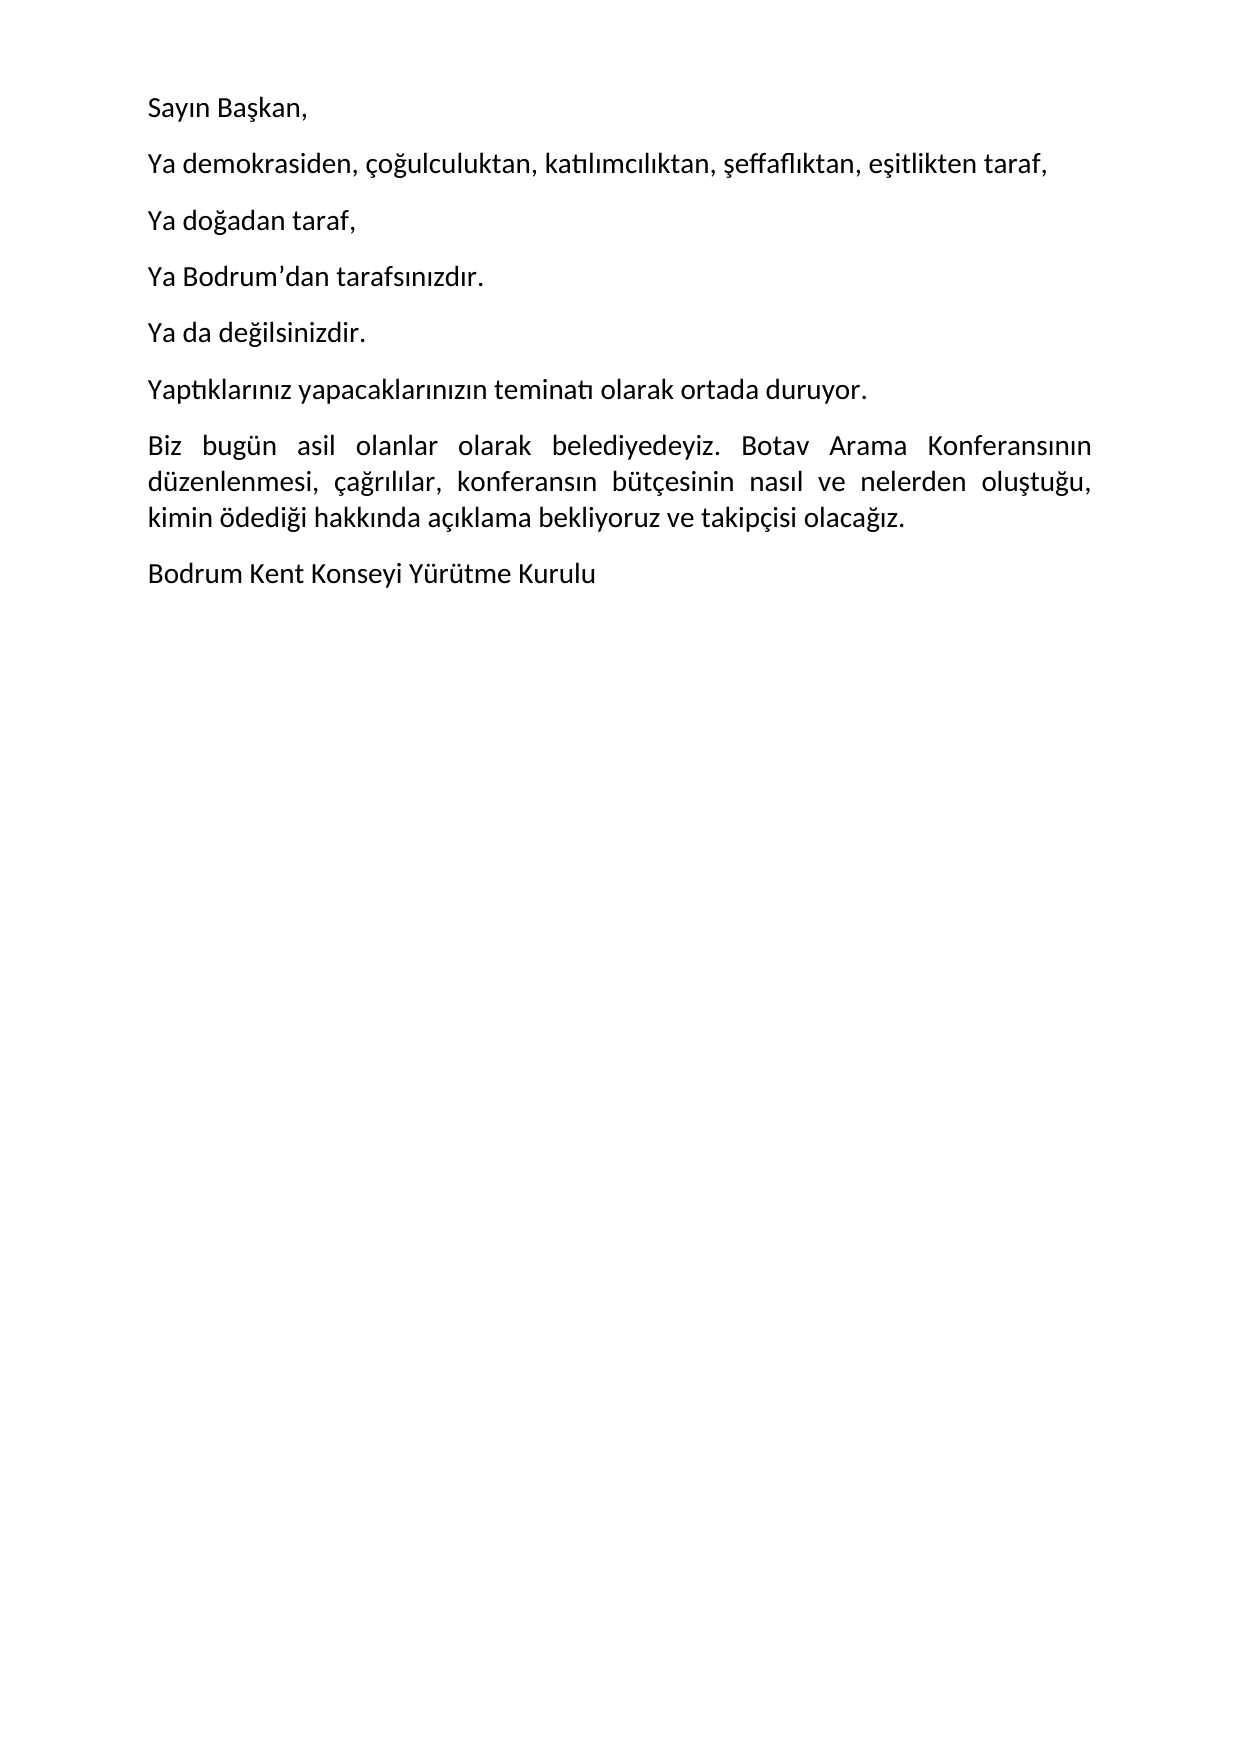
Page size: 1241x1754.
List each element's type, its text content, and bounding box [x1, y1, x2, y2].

text Biz bugün asil olanlar olarak belediyedeyiz. Botav Arama Konferansının düzenlenmesi, çağrılılar, konferansın bütçesinin nasıl ve nelerden oluştuğu, kimin ödediği hakkında açıklama bekliyoruz ve takipçisi olacağız. [148, 427, 1093, 534]
text Sayın Başkan, [148, 89, 1093, 124]
text Bodrum Kent Konseyi Yürütme Kurulu [148, 555, 1093, 591]
text Ya Bodrum’dan tarafsınızdır. [148, 258, 1093, 294]
text Yaptıklarınız yapacaklarınızın teminatı olarak ortada duruyor. [148, 371, 1093, 407]
text Ya da değilsinizdir. [148, 314, 1093, 350]
text Ya doğadan taraf, [148, 202, 1093, 237]
text Ya demokrasiden, çoğulculuktan, katılımcılıktan, şeffaflıktan, eşitlikten taraf, [148, 145, 1093, 181]
